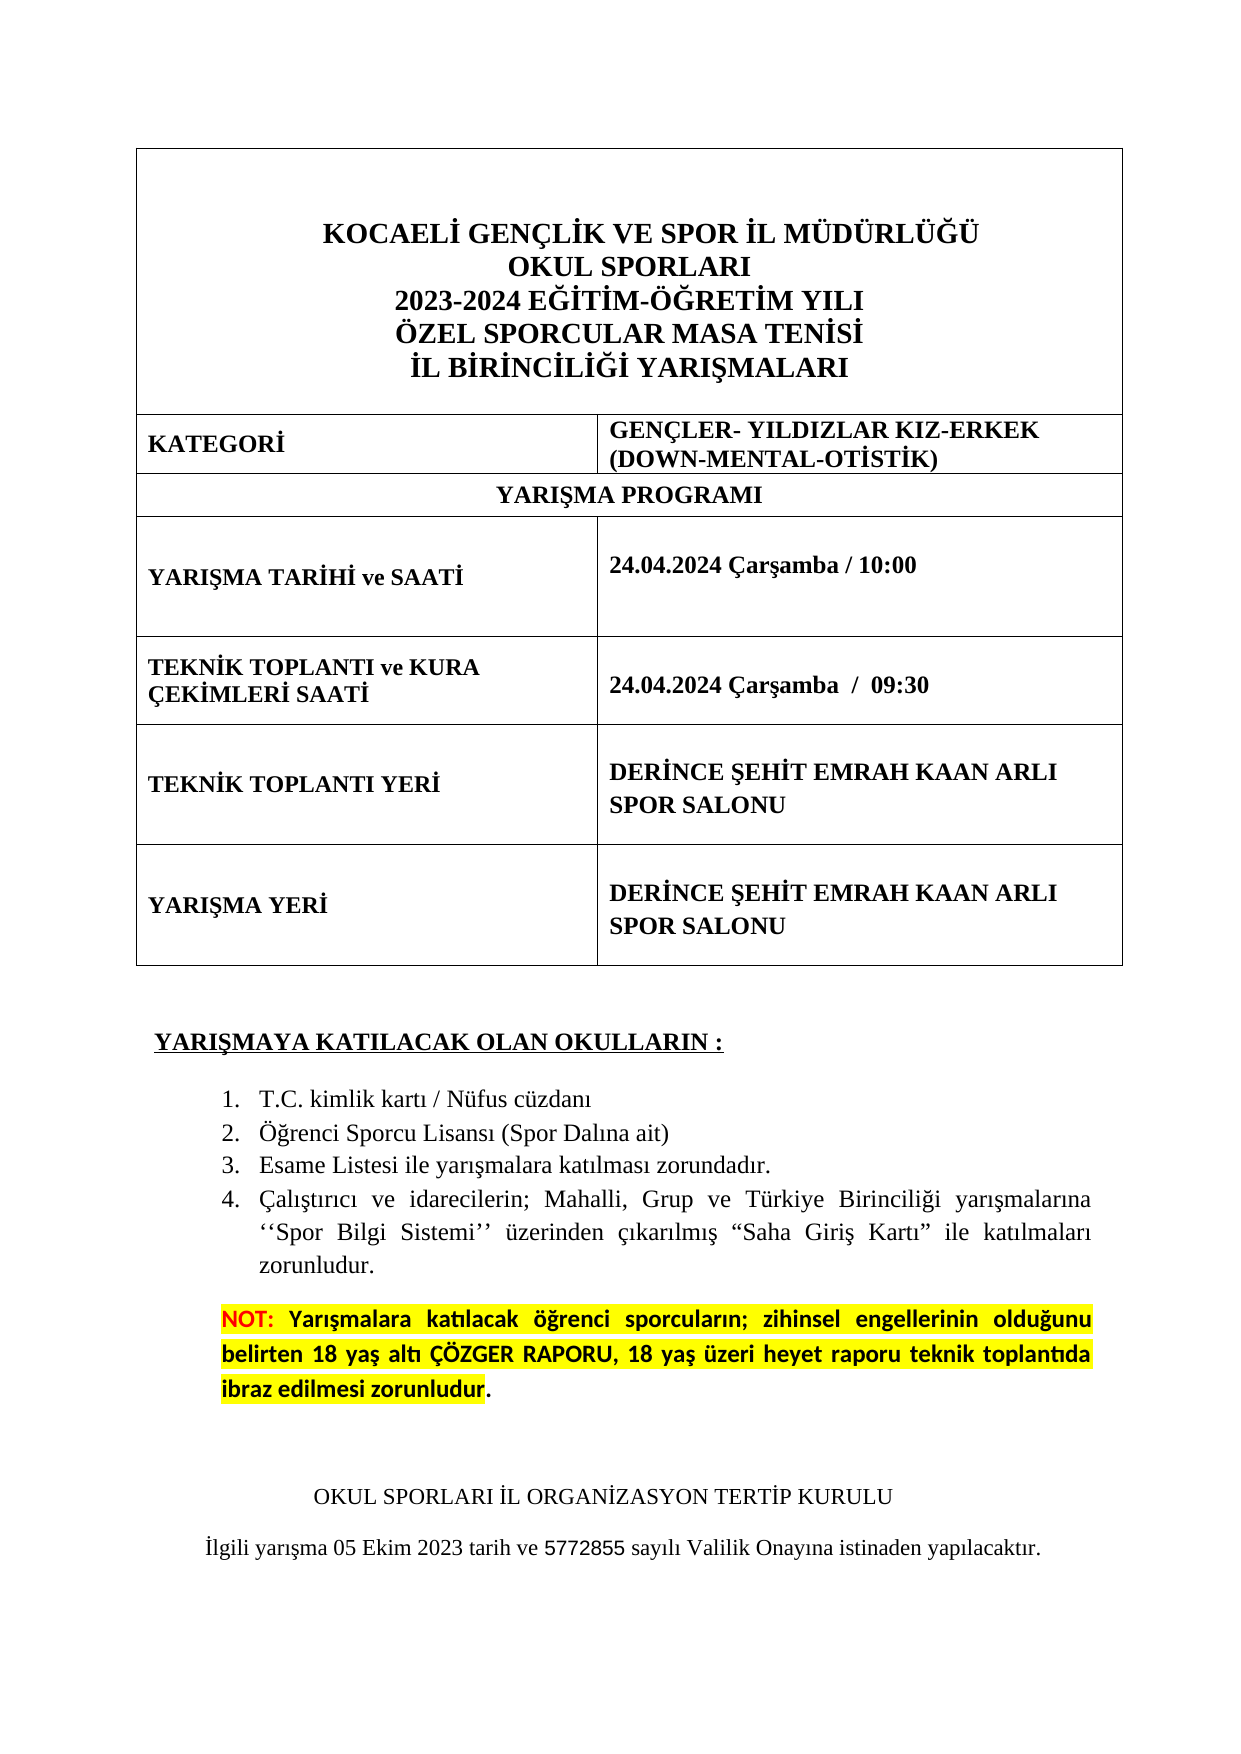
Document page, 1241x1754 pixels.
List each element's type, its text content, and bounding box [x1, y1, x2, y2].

text İlgili yarışma 05 Ekim 2023 tarih ve 5772855 sayılı Valilik Onayına istinaden yapılacaktır. [148, 1534, 1093, 1561]
table_cell YARIŞMA PROGRAMI [137, 474, 1122, 516]
table_header KOCAELİ GENÇLİK VE SPOR İL MÜDÜRLÜĞÜ OKUL SPORLARI 2023-2024 EĞİTİM-ÖĞRETİM YILI ÖZEL SPORCULAR MASA TENİSİ İL BİRİNCİLİĞİ YARIŞMALARI [137, 149, 1122, 414]
table_cell 24.04.2024 Çarşamba / 09:30 [598, 637, 1122, 723]
table_cell KATEGORİ [137, 415, 597, 472]
table_cell DERİNCE ŞEHİT EMRAH KAAN ARLI SPOR SALONU [598, 845, 1122, 964]
text NOT: Yarışmalara katılacak öğrenci sporcuların; zihinsel engellerinin olduğunu belirten 18 yaş altı ÇÖZGER RAPORU, 18 yaş üzeri heyet raporu teknik toplantıda ibraz edilmesi zorunludur. [221, 1369, 1093, 1404]
table_cell TEKNİK TOPLANTI ve KURA ÇEKİMLERİ SAATİ [137, 637, 597, 723]
table_cell YARIŞMA YERİ [137, 845, 597, 964]
text YARIŞMAYA KATILACAK OLAN OKULLARIN : [148, 1027, 1093, 1055]
table_cell YARIŞMA TARİHİ ve SAATİ [137, 517, 597, 636]
list Çalıştırıcı ve idarecilerin; Mahalli, Grup ve Türkiye Birinciliği yarışmalarına ‘‘Spor Bilgi Sistemi’’ üzerinden çıkarılmış “Saha Giriş Kartı” ile katılmaları zorunludur. [221, 1184, 1093, 1278]
table_cell GENÇLER- YILDIZLAR KIZ-ERKEK (DOWN-MENTAL-OTİSTİK) [598, 415, 1122, 472]
table_cell 24.04.2024 Çarşamba / 10:00 [598, 517, 1122, 636]
list T.C. kimlik kartı / Nüfus cüzdanı [221, 1084, 1093, 1113]
table_cell TEKNİK TOPLANTI YERİ [137, 725, 597, 844]
list Öğrenci Sporcu Lisansı (Spor Dalına ait) [221, 1118, 1093, 1146]
table_cell DERİNCE ŞEHİT EMRAH KAAN ARLI SPOR SALONU [598, 725, 1122, 844]
list Esame Listesi ile yarışmalara katılması zorundadır. [221, 1151, 1093, 1179]
text OKUL SPORLARI İL ORGANİZASYON TERTİP KURULU [148, 1483, 1093, 1509]
